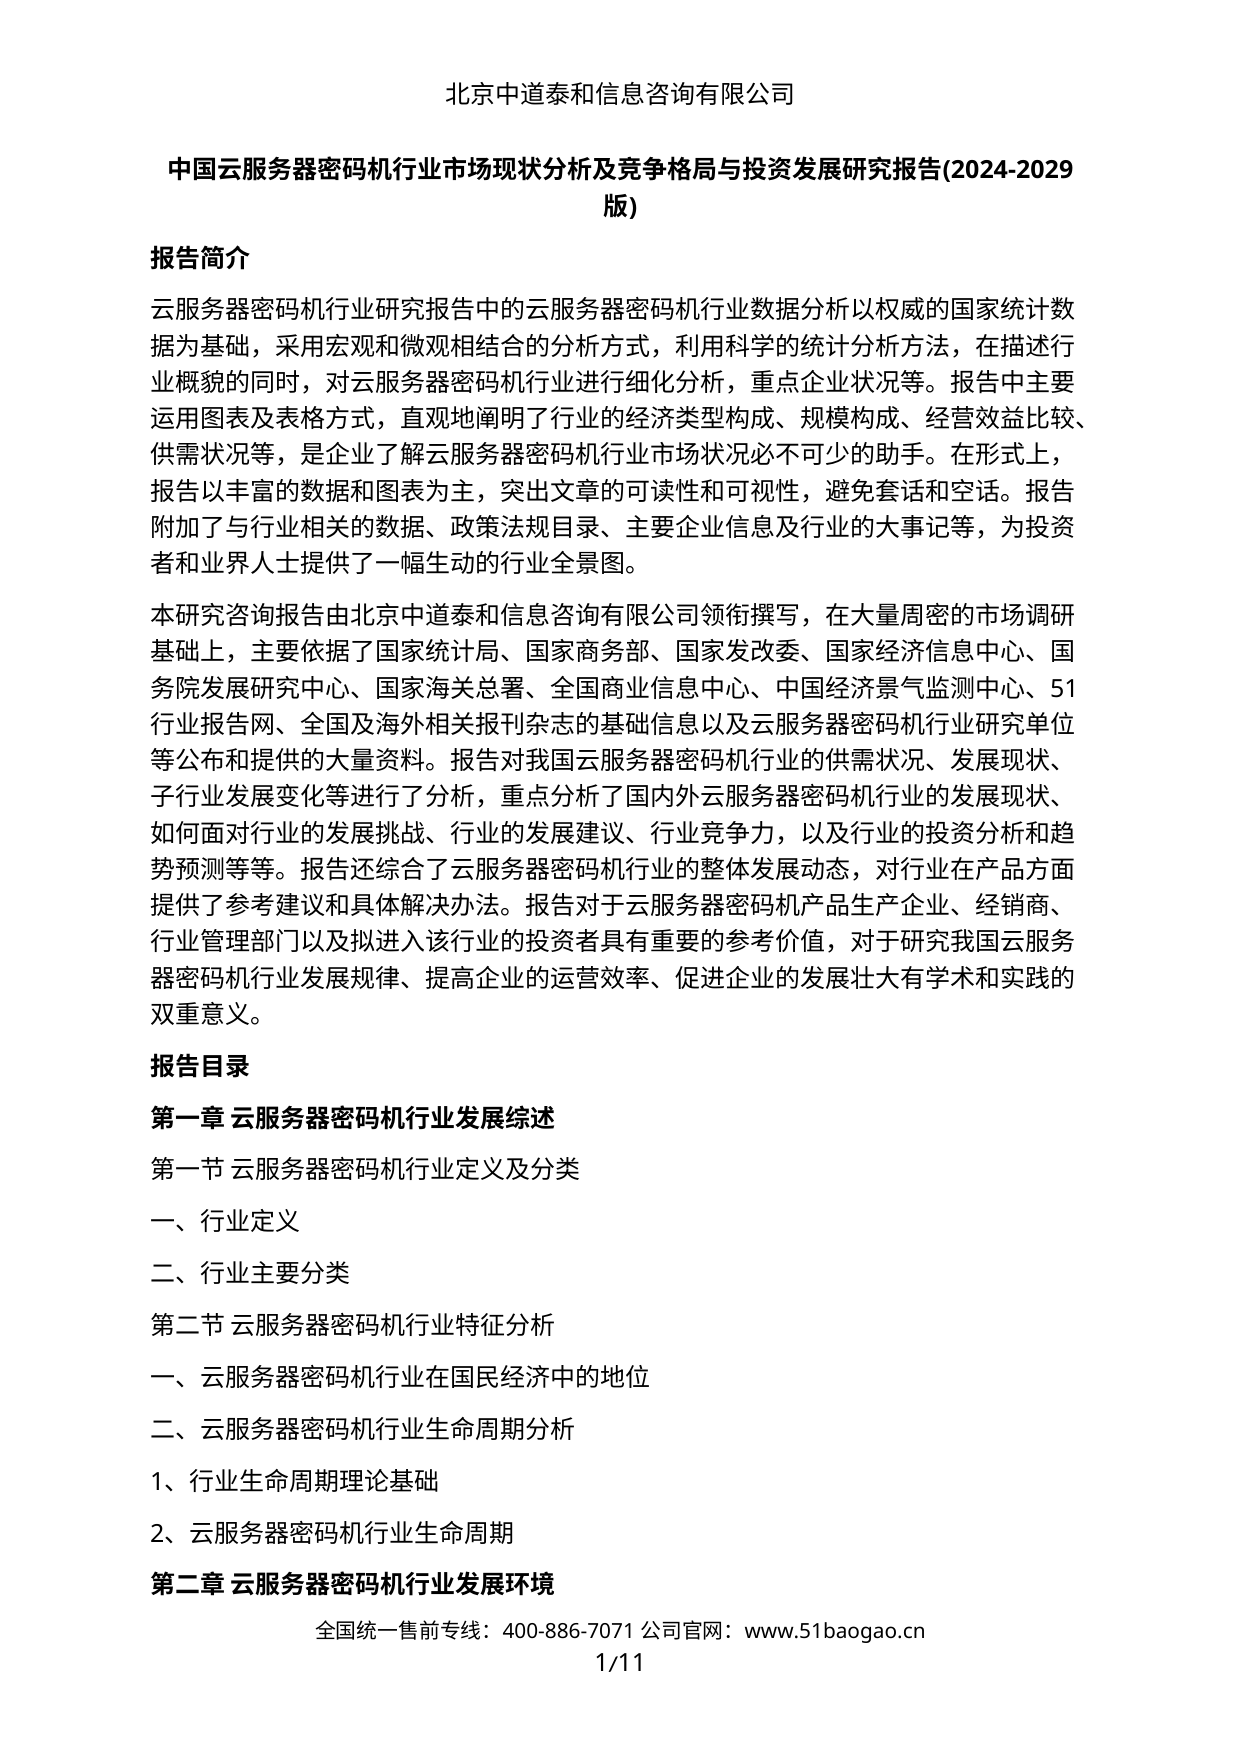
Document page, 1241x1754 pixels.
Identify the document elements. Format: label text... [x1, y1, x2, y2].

text 1、行业生命周期理论基础 [150, 1461, 1090, 1497]
text 中国云服务器密码机行业市场现状分析及竞争格局与投资发展研究报告(2024-2029版) [150, 150, 1090, 222]
text 第一节 云服务器密码机行业定义及分类 [150, 1150, 1090, 1186]
text 一、行业定义 [150, 1202, 1090, 1238]
text 本研究咨询报告由北京中道泰和信息咨询有限公司领衔撰写，在大量周密的市场调研基础上，主要依据了国家统计局、国家商务部、国家发改委、国家经济信息中心、国务院发展研究中心、国家海关总署、全国商业信息中心、中国经济景气监测中心、51行业报告网、全国及海外相关报刊杂志的基础信息以及云服务器密码机行业研究单位等公布和提供的大量资料。报告对我国云服务器密码机行业的供需状况、发展现状、子行业发展变化等进行了分析，重点分析了国内外云服务器密码机行业的发展现状、如何面对行业的发展挑战、行业的发展建议、行业竞争力，以及行业的投资分析和趋势预测等等。报告还综合了云服务器密码机行业的整体发展动态，对行业在产品方面提供了参考建议和具体解决办法。报告对于云服务器密码机产品生产企业、经销商、行业管理部门以及拟进入该行业的投资者具有重要的参考价值，对于研究我国云服务器密码机行业发展规律、提高企业的运营效率、促进企业的发展壮大有学术和实践的双重意义。 [150, 596, 1090, 1031]
text 一、云服务器密码机行业在国民经济中的地位 [150, 1357, 1090, 1394]
text 云服务器密码机行业研究报告中的云服务器密码机行业数据分析以权威的国家统计数据为基础，采用宏观和微观相结合的分析方式，利用科学的统计分析方法，在描述行业概貌的同时，对云服务器密码机行业进行细化分析，重点企业状况等。报告中主要运用图表及表格方式，直观地阐明了行业的经济类型构成、规模构成、经营效益比较、供需状况等，是企业了解云服务器密码机行业市场状况必不可少的助手。在形式上，报告以丰富的数据和图表为主，突出文章的可读性和可视性，避免套话和空话。报告附加了与行业相关的数据、政策法规目录、主要企业信息及行业的大事记等，为投资者和业界人士提供了一幅生动的行业全景图。 [150, 290, 1090, 580]
text 第一章 云服务器密码机行业发展综述 [150, 1098, 1090, 1134]
text 二、行业主要分类 [150, 1254, 1090, 1290]
text 二、云服务器密码机行业生命周期分析 [150, 1409, 1090, 1446]
text 报告简介 [150, 238, 1090, 274]
text 2、云服务器密码机行业生命周期 [150, 1513, 1090, 1549]
text 第二节 云服务器密码机行业特征分析 [150, 1306, 1090, 1342]
text 第二章 云服务器密码机行业发展环境 [150, 1565, 1090, 1601]
text 报告目录 [150, 1046, 1090, 1082]
